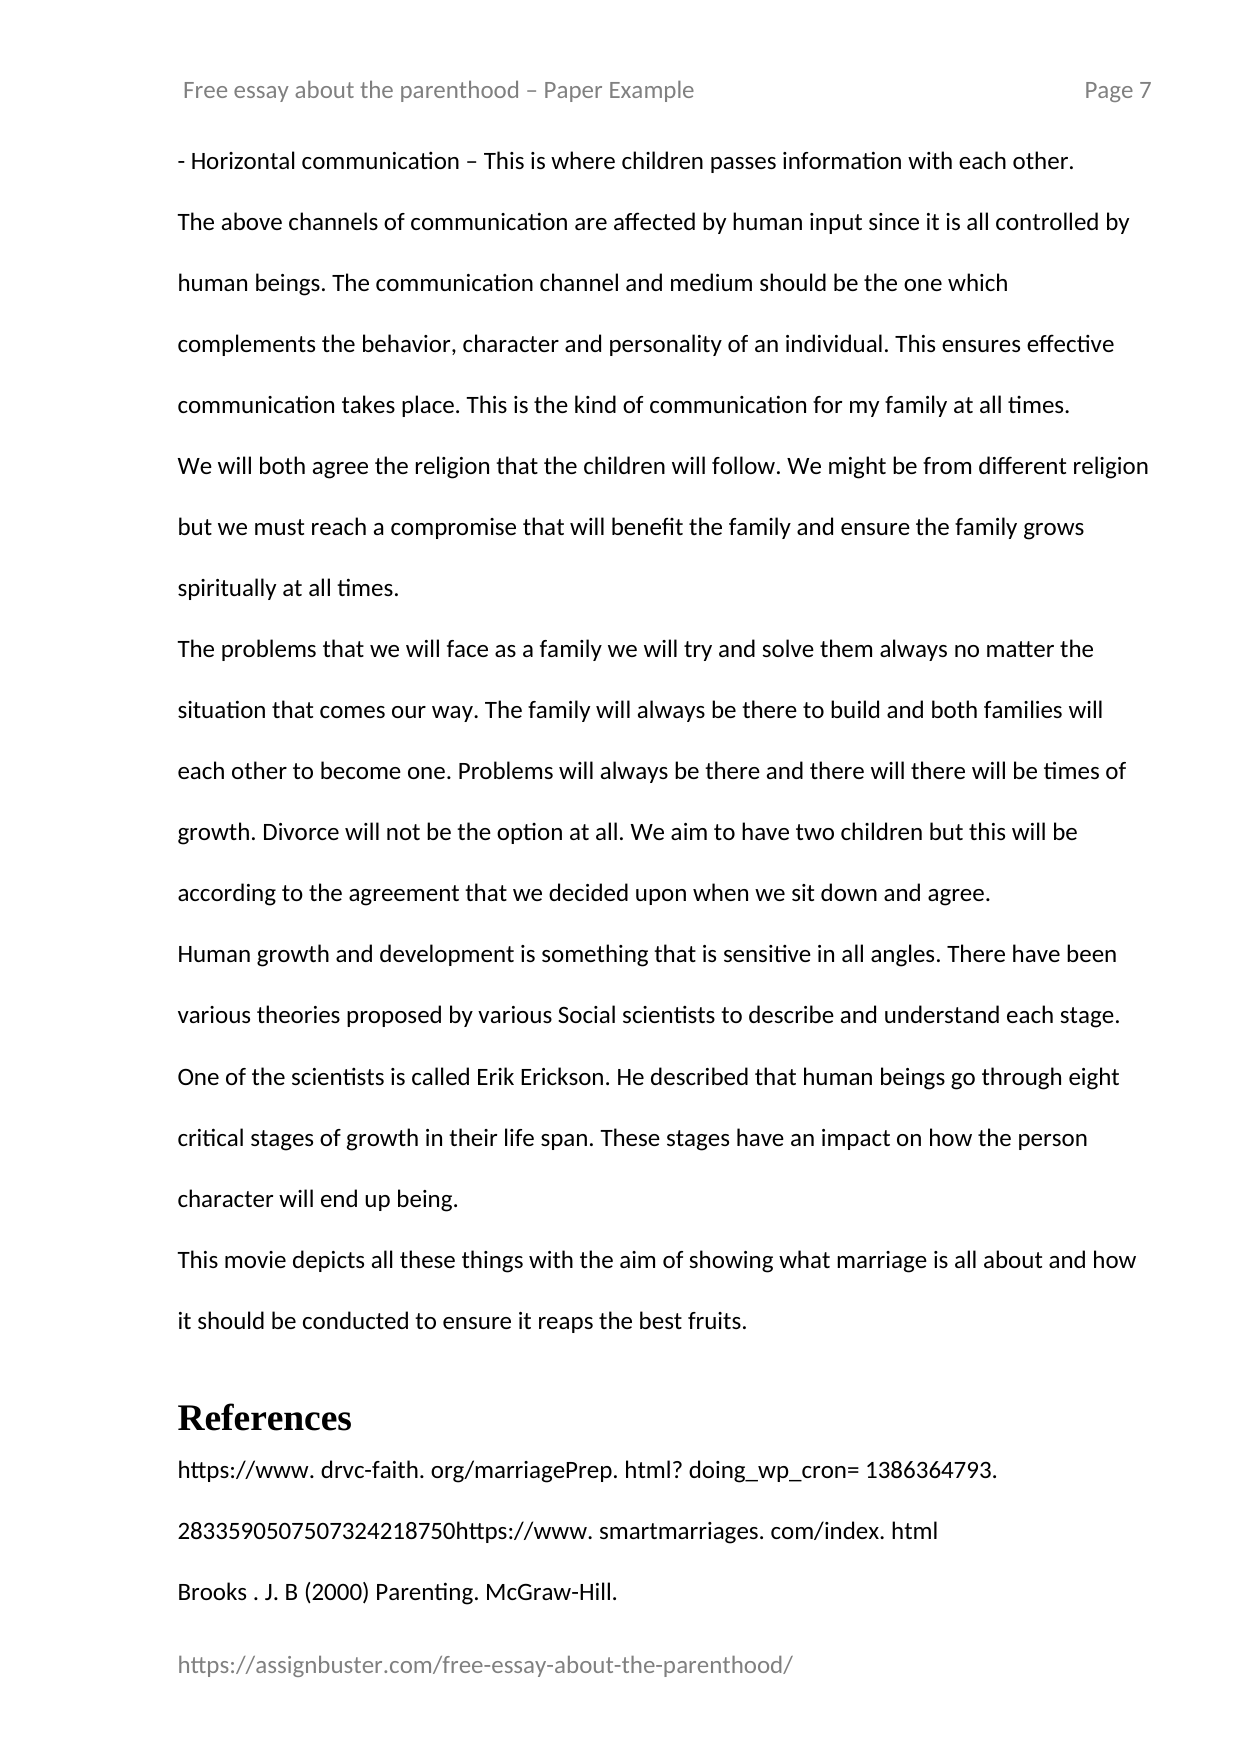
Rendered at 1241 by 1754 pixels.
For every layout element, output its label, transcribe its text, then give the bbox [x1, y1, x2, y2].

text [177, 1454, 1152, 1607]
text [177, 145, 1152, 1335]
subtitle References [177, 1395, 1152, 1438]
